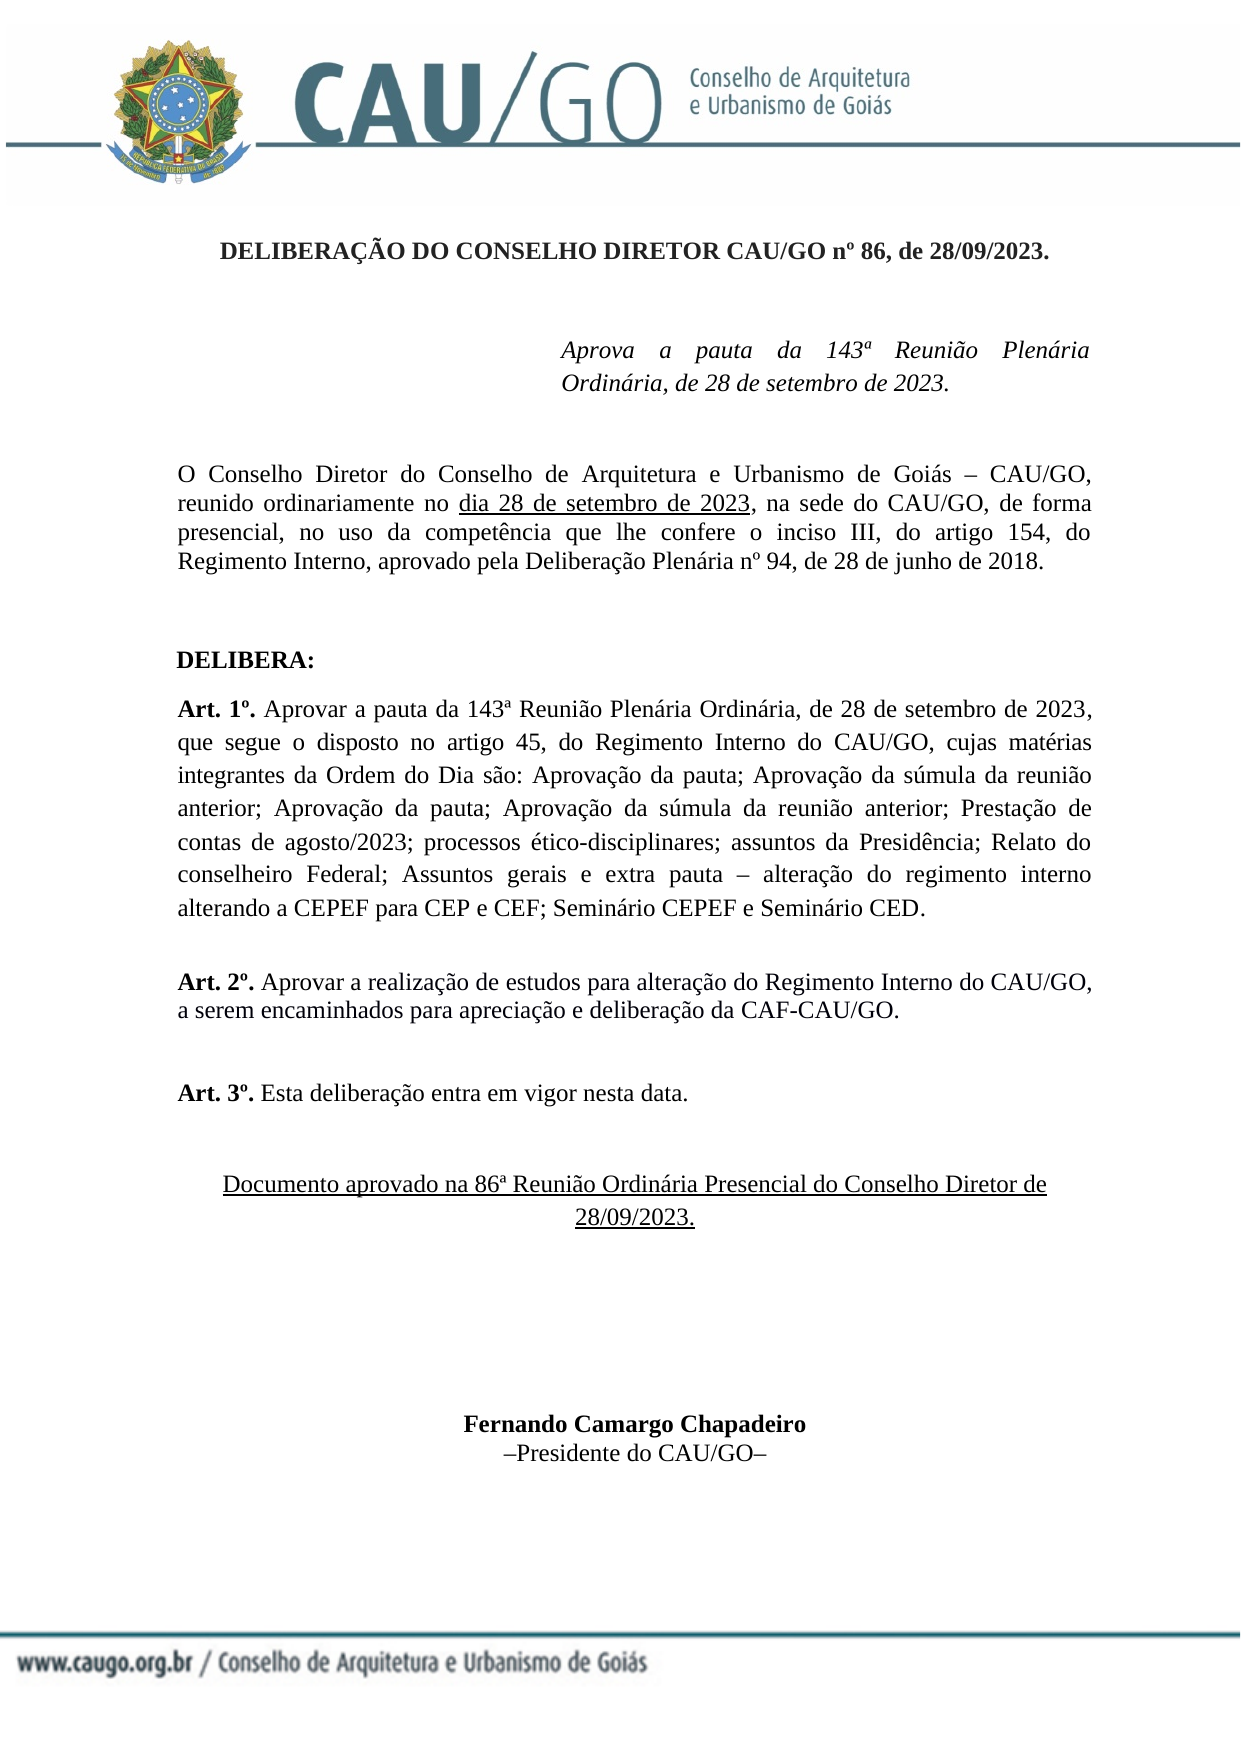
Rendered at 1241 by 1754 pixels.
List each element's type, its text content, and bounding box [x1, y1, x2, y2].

text Aprova a pauta da 143ª Reunião Plenária Ordinária, de 28 de setembro de 2023. [561, 335, 1092, 397]
text Documento aprovado na 86ª Reunião Ordinária Presencial do Conselho Diretor de 28/09/2023. [177, 1169, 1092, 1231]
text Fernando Camargo Chapadeiro [177, 1409, 1092, 1438]
text –Presidente do CAU/GO– [177, 1438, 1092, 1467]
text DELIBERA: [176, 645, 1092, 674]
text Art. 2º. Aprovar a realização de estudos para alteração do Regimento Interno do CAU/GO, a serem encaminhados para apreciação e deliberação da CAF-CAU/GO. [177, 967, 1092, 1024]
picture [5, 24, 1241, 206]
text O Conselho Diretor do Conselho de Arquitetura e Urbanismo de Goiás – CAU/GO, reunido ordinariamente no dia 28 de setembro de 2023, na sede do CAU/GO, de forma presencial, no uso da competência que lhe confere o inciso III, do artigo 154, do Regimento Interno, aprovado pela Deliberação Plenária nº 94, de 28 de junho de 2018. [177, 459, 1092, 574]
text Art. 3º. Esta deliberação entra em vigor nesta data. [177, 1078, 1092, 1107]
text DELIBERAÇÃO DO CONSELHO DIRETOR CAU/GO nº 86, de 28/09/2023. [177, 236, 1092, 265]
text Art. 1º. Aprovar a pauta da 143ª Reunião Plenária Ordinária, de 28 de setembro de 2023, que segue o disposto no artigo 45, do Regimento Interno do CAU/GO, cujas matérias integrantes da Ordem do Dia são: Aprovação da pauta; Aprovação da súmula da reunião anterior; Aprovação da pauta; Aprovação da súmula da reunião anterior; Prestação de contas de agosto/2023; processos ético-disciplinares; assuntos da Presidência; Relato do conselheiro Federal; Assuntos gerais e extra pauta – alteração do regimento interno alterando a CEPEF para CEP e CEF; Seminário CEPEF e Seminário CED. [177, 694, 1092, 921]
